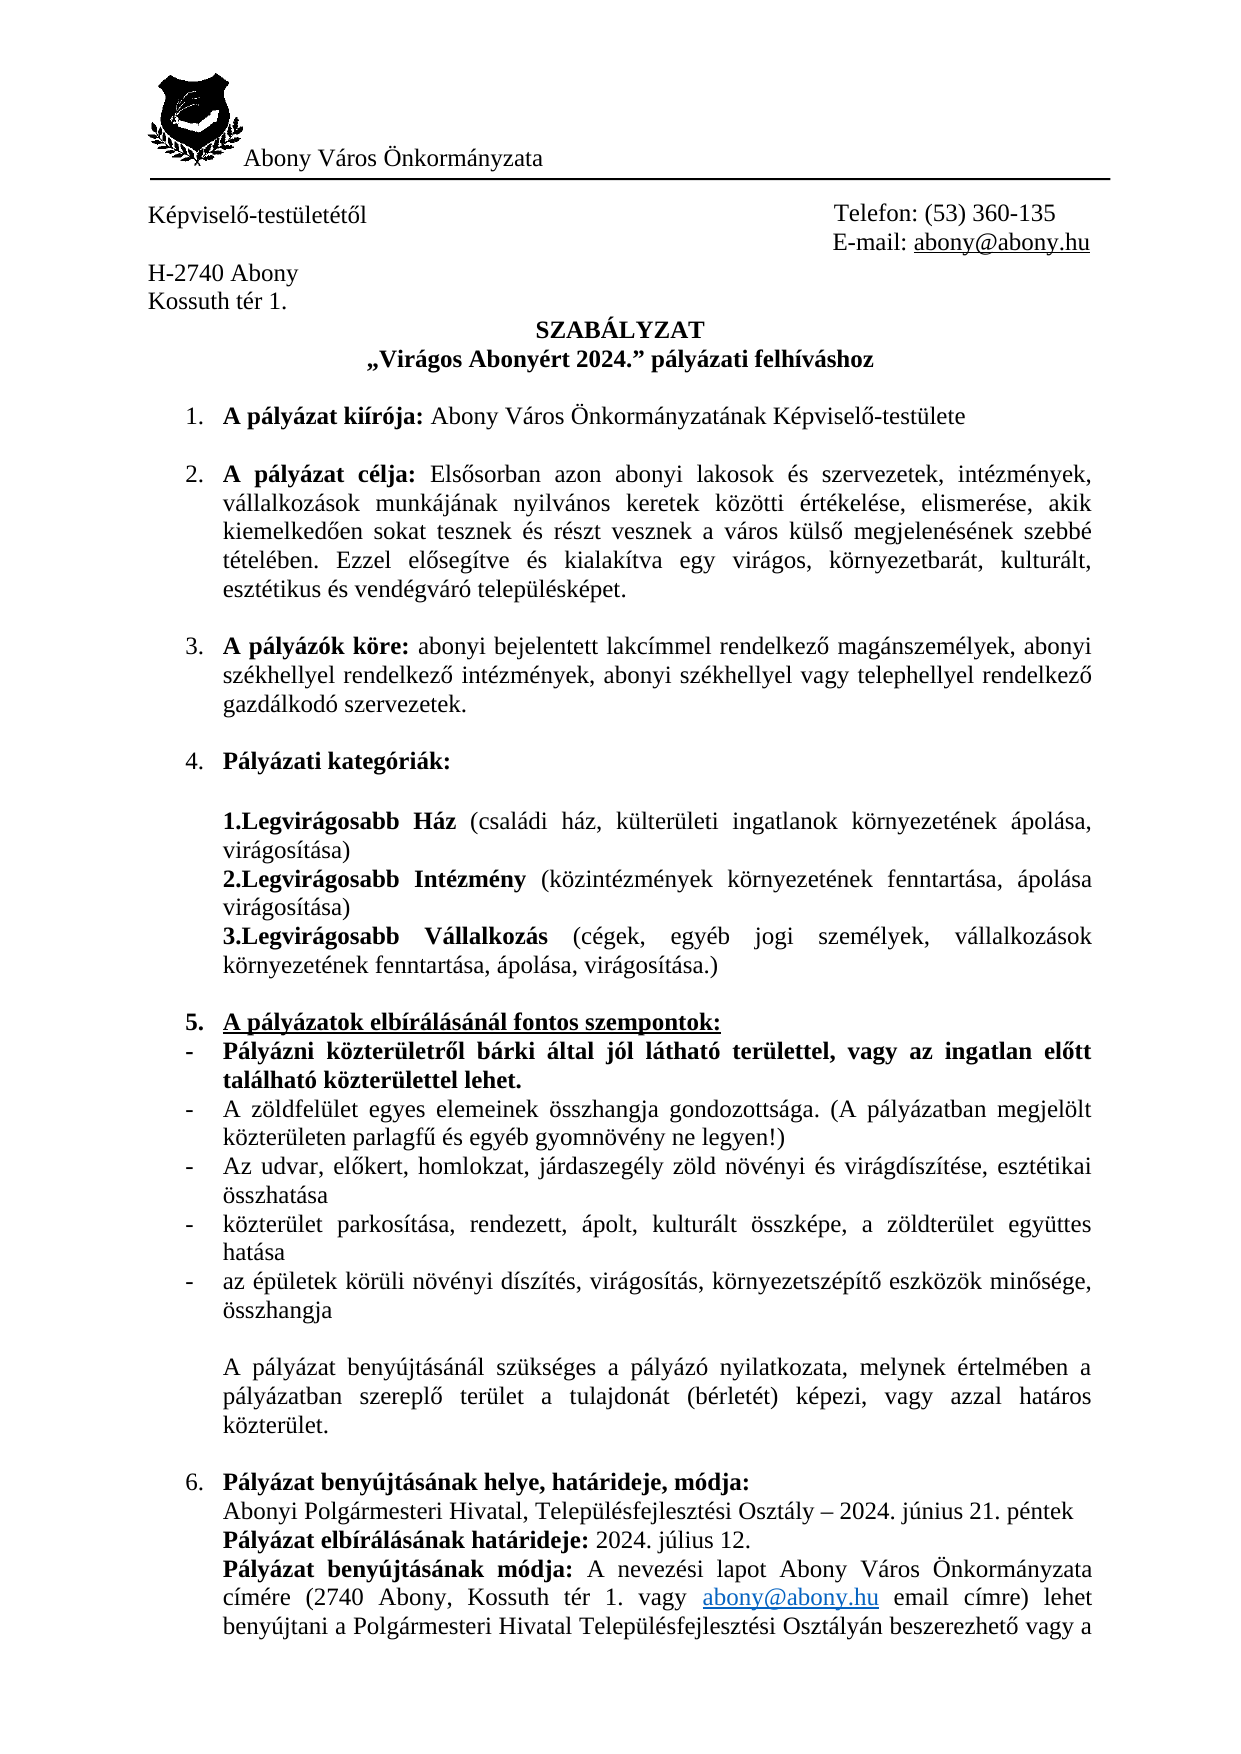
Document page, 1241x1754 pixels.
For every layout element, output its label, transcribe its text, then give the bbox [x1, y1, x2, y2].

list Pályázni közterületről bárki által jól látható területtel, vagy az ingatlan előtt található közterülettel lehet. [185, 1036, 1092, 1094]
list 3.Legvirágosabb Vállalkozás (cégek, egyéb jogi személyek, vállalkozások környezetének fenntartása, ápolása, virágosítása.) [223, 921, 1092, 979]
picture [147, 73, 243, 166]
list A pályázatok elbírálásánál fontos szempontok: [185, 1007, 1092, 1036]
list A zöldfelület egyes elemeinek összhangja gondozottsága. (A pályázatban megjelölt közterületen parlagfű és egyéb gyomnövény ne legyen!) [185, 1094, 1092, 1151]
list az épületek körüli növényi díszítés, virágosítás, környezetszépítő eszközök minősége, összhangja [185, 1266, 1092, 1324]
list közterület parkosítása, rendezett, ápolt, kulturált összképe, a zöldterület együttes hatása [185, 1209, 1092, 1266]
list Pályázati kategóriák: [185, 746, 1092, 775]
text „Virágos Abonyért 2024.” pályázati felhíváshoz [148, 344, 1092, 373]
list Abonyi Polgármesteri Hivatal, Településfejlesztési Osztály – 2024. június 21. péntek [223, 1496, 1092, 1525]
list Az udvar, előkert, homlokzat, járdaszegély zöld növényi és virágdíszítése, esztétikai összhatása [185, 1151, 1092, 1209]
list Pályázat elbírálásának határideje: 2024. július 12. [223, 1525, 1092, 1554]
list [223, 1554, 1092, 1640]
list A pályázat kiírója: Abony Város Önkormányzatának Képviselő-testülete [185, 401, 1092, 430]
text SZABÁLYZAT [148, 315, 1092, 344]
list 2.Legvirágosabb Intézmény (közintézmények környezetének fenntartása, ápolása virágosítása) [223, 864, 1092, 921]
list A pályázók köre: abonyi bejelentett lakcímmel rendelkező magánszemélyek, abonyi székhellyel rendelkező intézmények, abonyi székhellyel vagy telephellyel rendelkező gazdálkodó szervezetek. [185, 631, 1092, 718]
list Pályázat benyújtásának helye, határideje, módja: [185, 1467, 1092, 1496]
list 1.Legvirágosabb Ház (családi ház, külterületi ingatlanok környezetének ápolása, virágosítása) [223, 806, 1092, 864]
list A pályázat célja: Elsősorban azon abonyi lakosok és szervezetek, intézmények, vállalkozások munkájának nyilvános keretek közötti értékelése, elismerése, akik kiemelkedően sokat tesznek és részt vesznek a város külső megjelenésének szebbé tételében. Ezzel elősegítve és kialakítva egy virágos, környezetbarát, kulturált, esztétikus és vendégváró településképet. [185, 459, 1092, 603]
list A pályázat benyújtásánál szükséges a pályázó nyilatkozata, melynek értelmében a pályázatban szereplő terület a tulajdonát (bérletét) képezi, vagy azzal határos közterület. [223, 1352, 1092, 1439]
